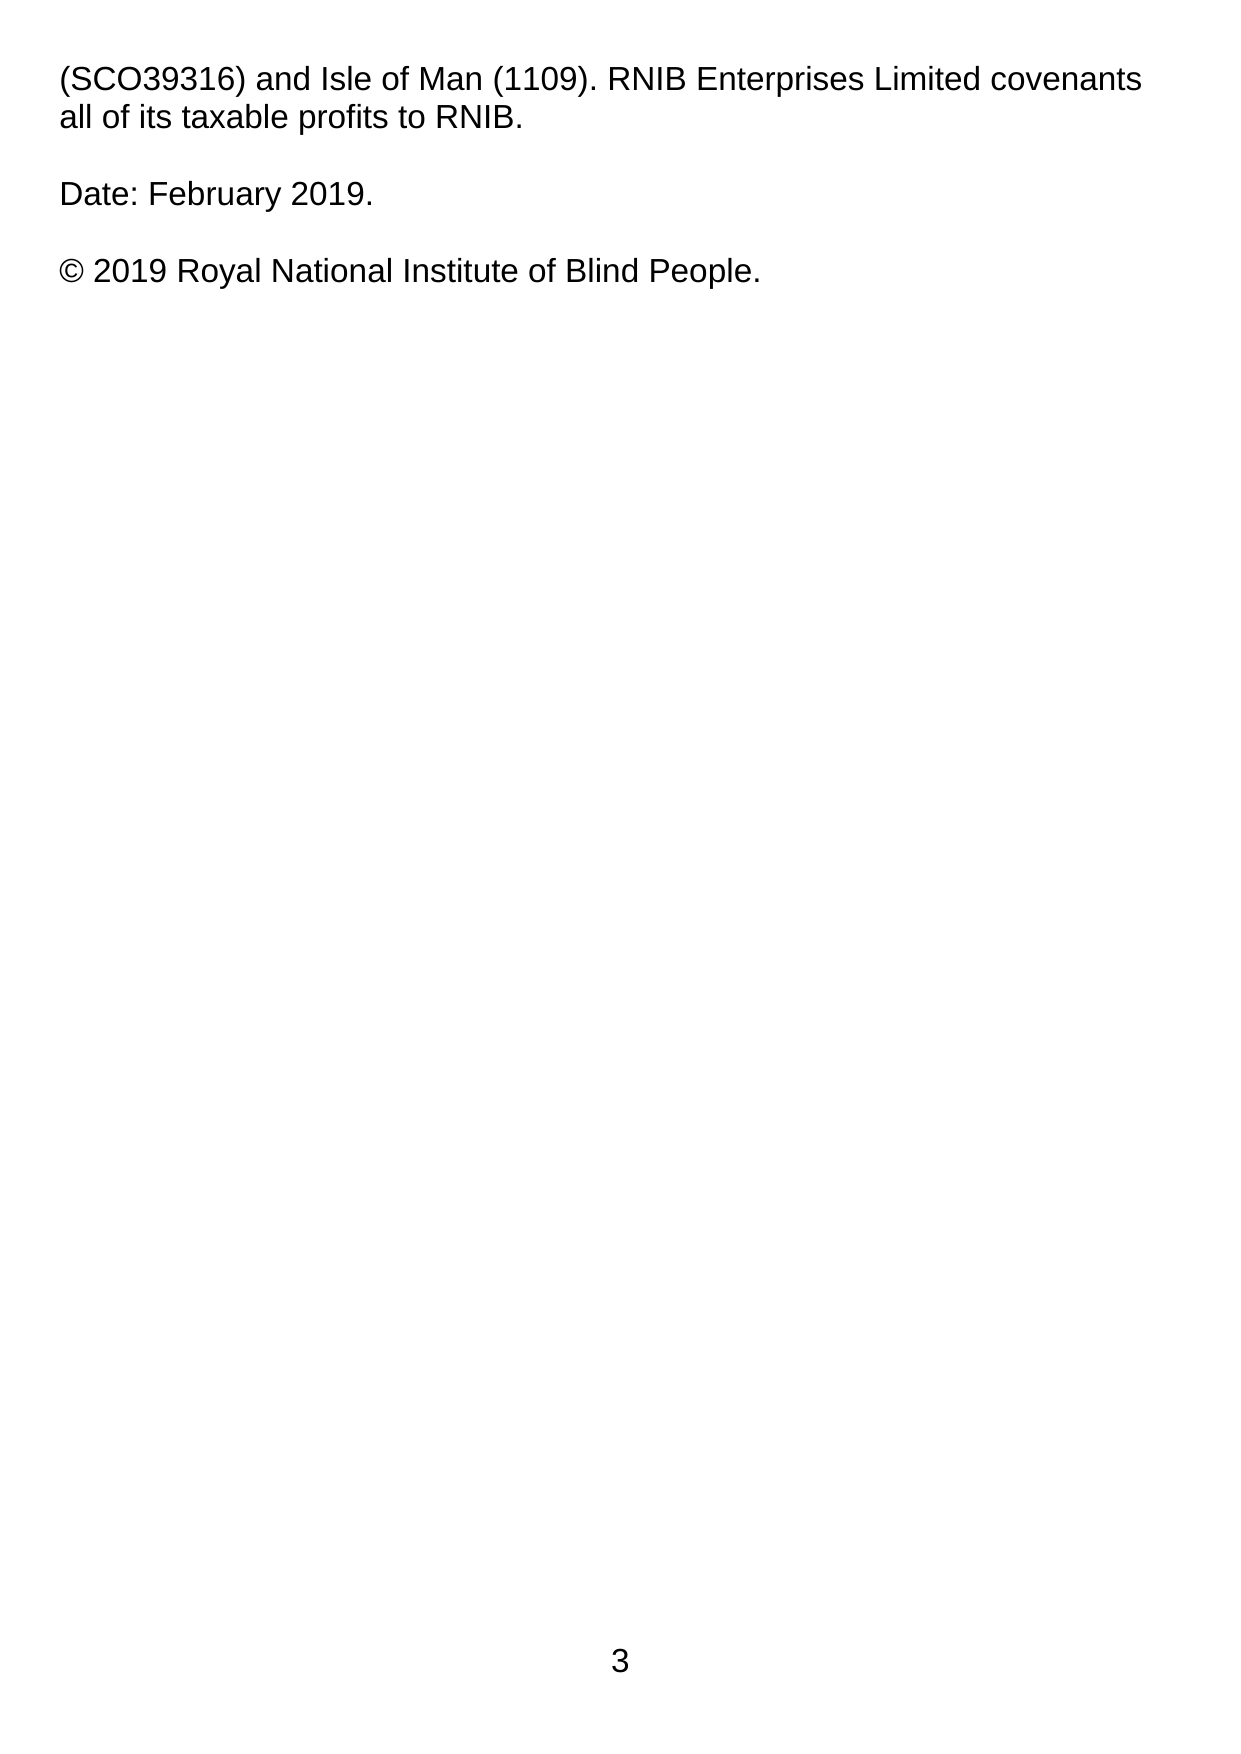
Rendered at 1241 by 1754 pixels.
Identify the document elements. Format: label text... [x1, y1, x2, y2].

text Date: February 2019. [59, 174, 1181, 213]
text © 2019 Royal National Institute of Blind People. [59, 251, 1181, 290]
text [59, 59, 1181, 136]
